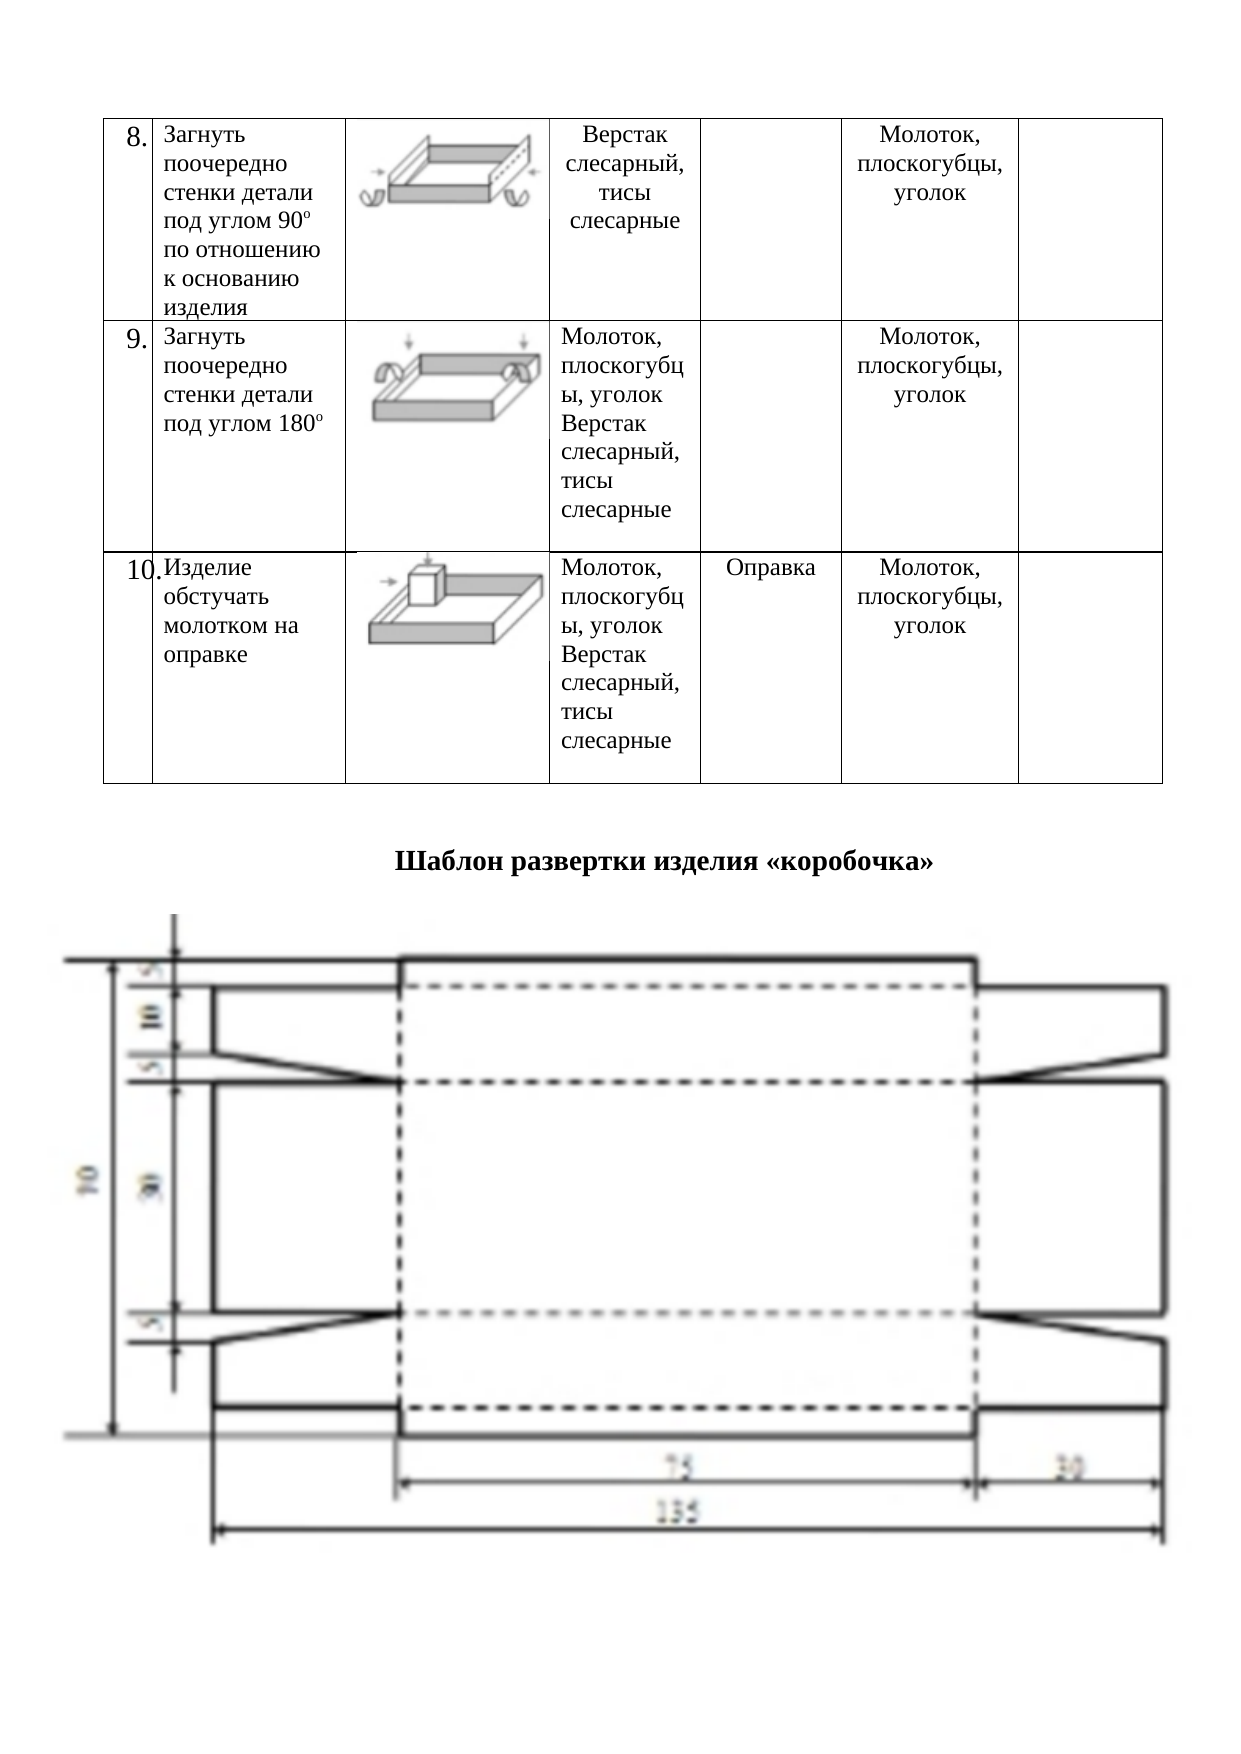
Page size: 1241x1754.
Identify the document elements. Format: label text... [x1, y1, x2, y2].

picture [43, 914, 1192, 1562]
table_cell Изделие обстучать молотком на оправке [153, 553, 345, 782]
text Шаблон развертки изделия «коробочка» [177, 843, 1152, 876]
table_cell [1019, 119, 1162, 320]
picture [357, 119, 550, 219]
table_cell [346, 119, 549, 320]
table_cell [346, 553, 549, 782]
table_cell Оправка [701, 553, 841, 782]
table_cell Молоток, плоскогубцы, уголок [842, 321, 1018, 551]
table_cell Молоток, плоскогубцы, уголок [842, 553, 1018, 782]
table_cell [1019, 321, 1162, 551]
table_cell [701, 321, 841, 551]
picture [357, 321, 550, 439]
table_cell Загнуть поочередно стенки детали под углом 180о [153, 321, 345, 551]
table_cell Молоток, плоскогубцы, уголок Верстак слесарный, тисы слесарные [550, 553, 700, 782]
table_cell [346, 321, 549, 551]
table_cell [842, 119, 1018, 320]
table_cell [104, 321, 152, 551]
table_cell [1019, 553, 1162, 782]
table_cell [701, 119, 841, 320]
table_cell [104, 553, 152, 782]
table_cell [550, 119, 700, 320]
table_cell Молоток, плоскогубцы, уголок Верстак слесарный, тисы слесарные [550, 321, 700, 551]
picture [357, 552, 550, 661]
table_cell [104, 119, 152, 320]
table_cell Загнуть поочередно стенки детали под углом 90о по отношению к основанию изделия [153, 119, 345, 320]
